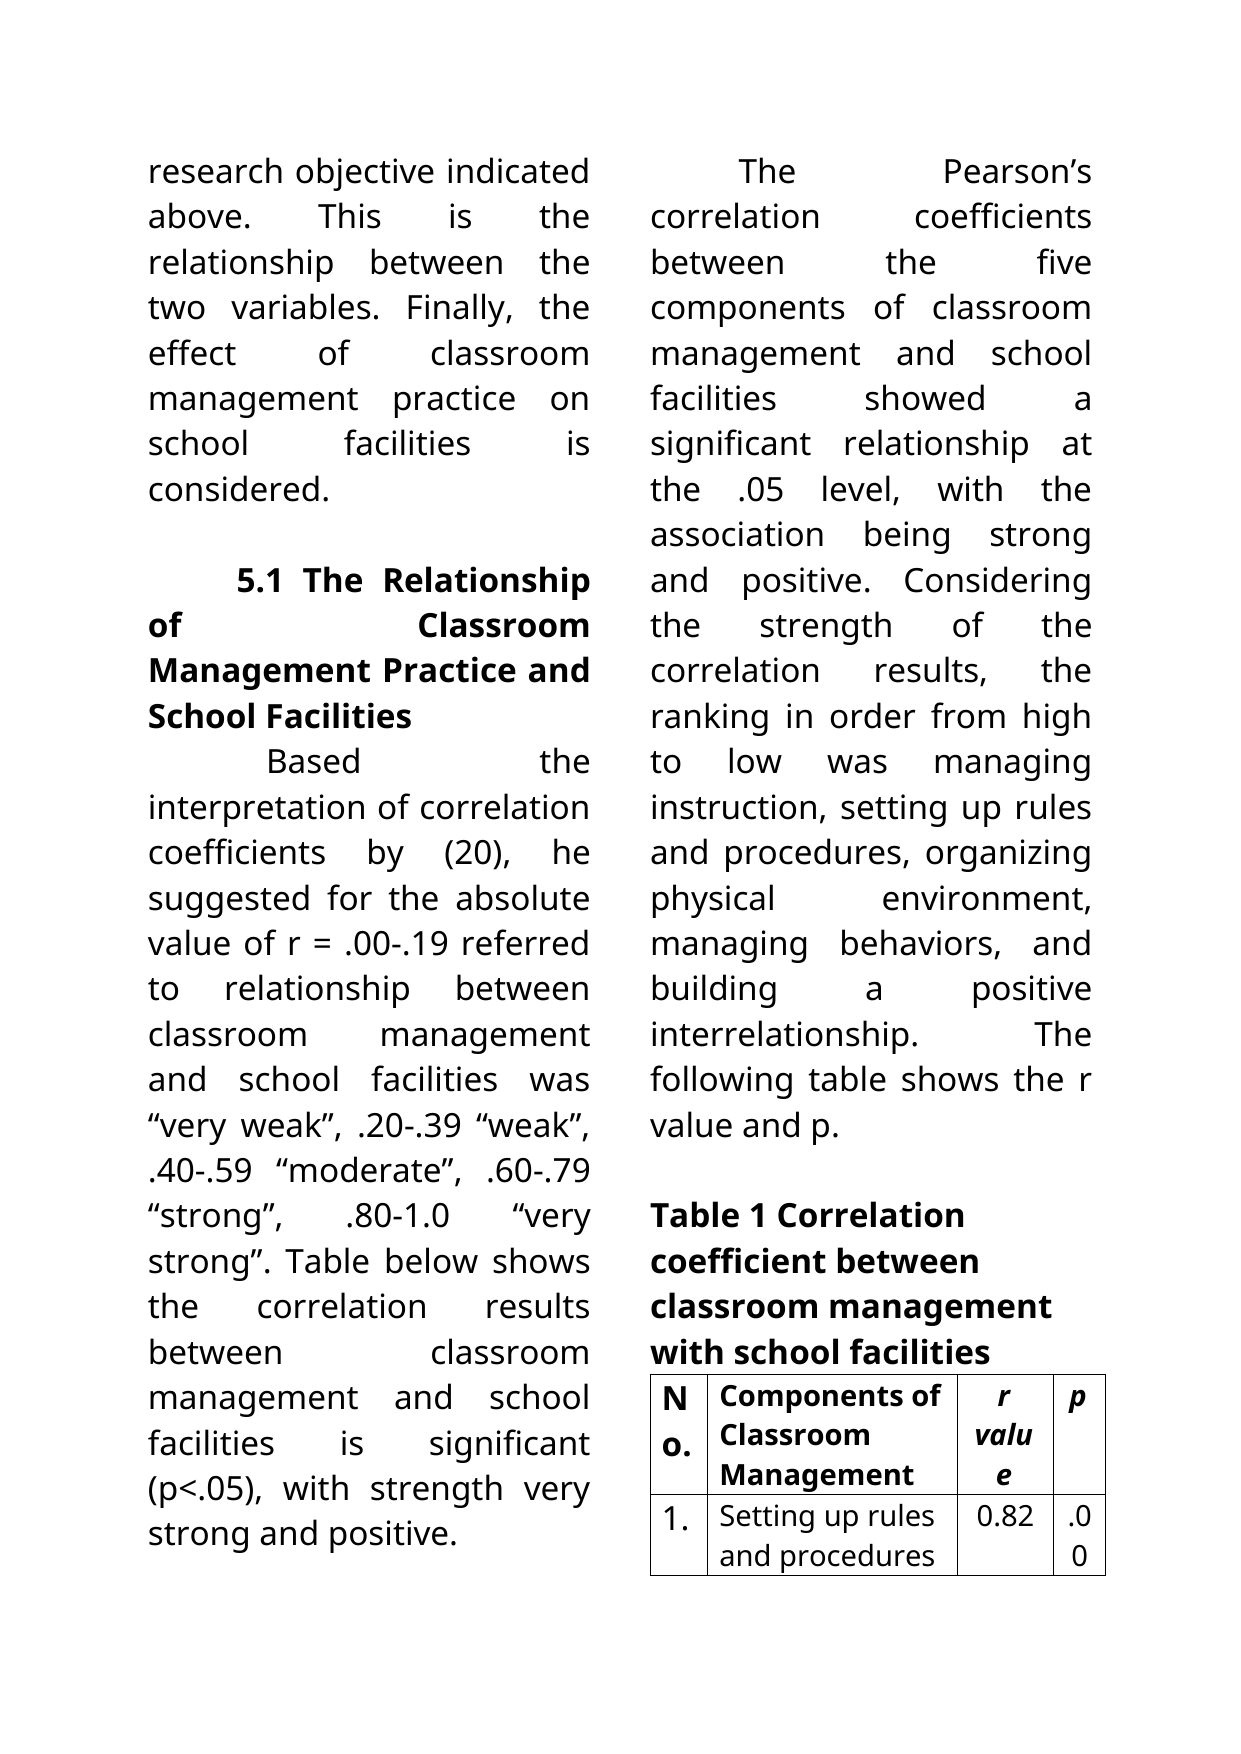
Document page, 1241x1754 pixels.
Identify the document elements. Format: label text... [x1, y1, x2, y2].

text The Pearson’s correlation coefficients between the five components of classroom management and school facilities showed a significant relationship at the .05 level, with the association being strong and positive. Considering the strength of the correlation results, the ranking in order from high to low was managing instruction, setting up rules and procedures, organizing physical environment, managing behaviors, and building a positive interrelationship. The following table shows the r value and p. [650, 148, 1092, 1147]
text Based the interpretation of correlation coefficients by (20), he suggested for the absolute value of r = .00-.19 referred to relationship between classroom management and school facilities was “very weak”, .20-.39 “weak”, .40-.59 “moderate”, .60-.79 “strong”, .80-1.0 “very strong”. Table below shows the correlation results between classroom management and school facilities is significant (p<.05), with strength very strong and positive. [148, 738, 591, 1556]
table_cell Setting up rules and procedures (X5) [708, 1495, 957, 1574]
table_header r value [958, 1375, 1053, 1494]
table_header Components of Classroom Management [708, 1375, 957, 1494]
text Table 1 Correlation coefficient between classroom management with school facilities [650, 1192, 1092, 1374]
table_cell [651, 1495, 707, 1574]
table_cell .00 [1054, 1495, 1105, 1574]
table_header p [1054, 1375, 1105, 1494]
table_header No. [651, 1375, 707, 1494]
text 5.1 The Relationship of Classroom Management Practice and School Facilities [148, 556, 591, 738]
table_cell 0.82 [958, 1495, 1053, 1574]
